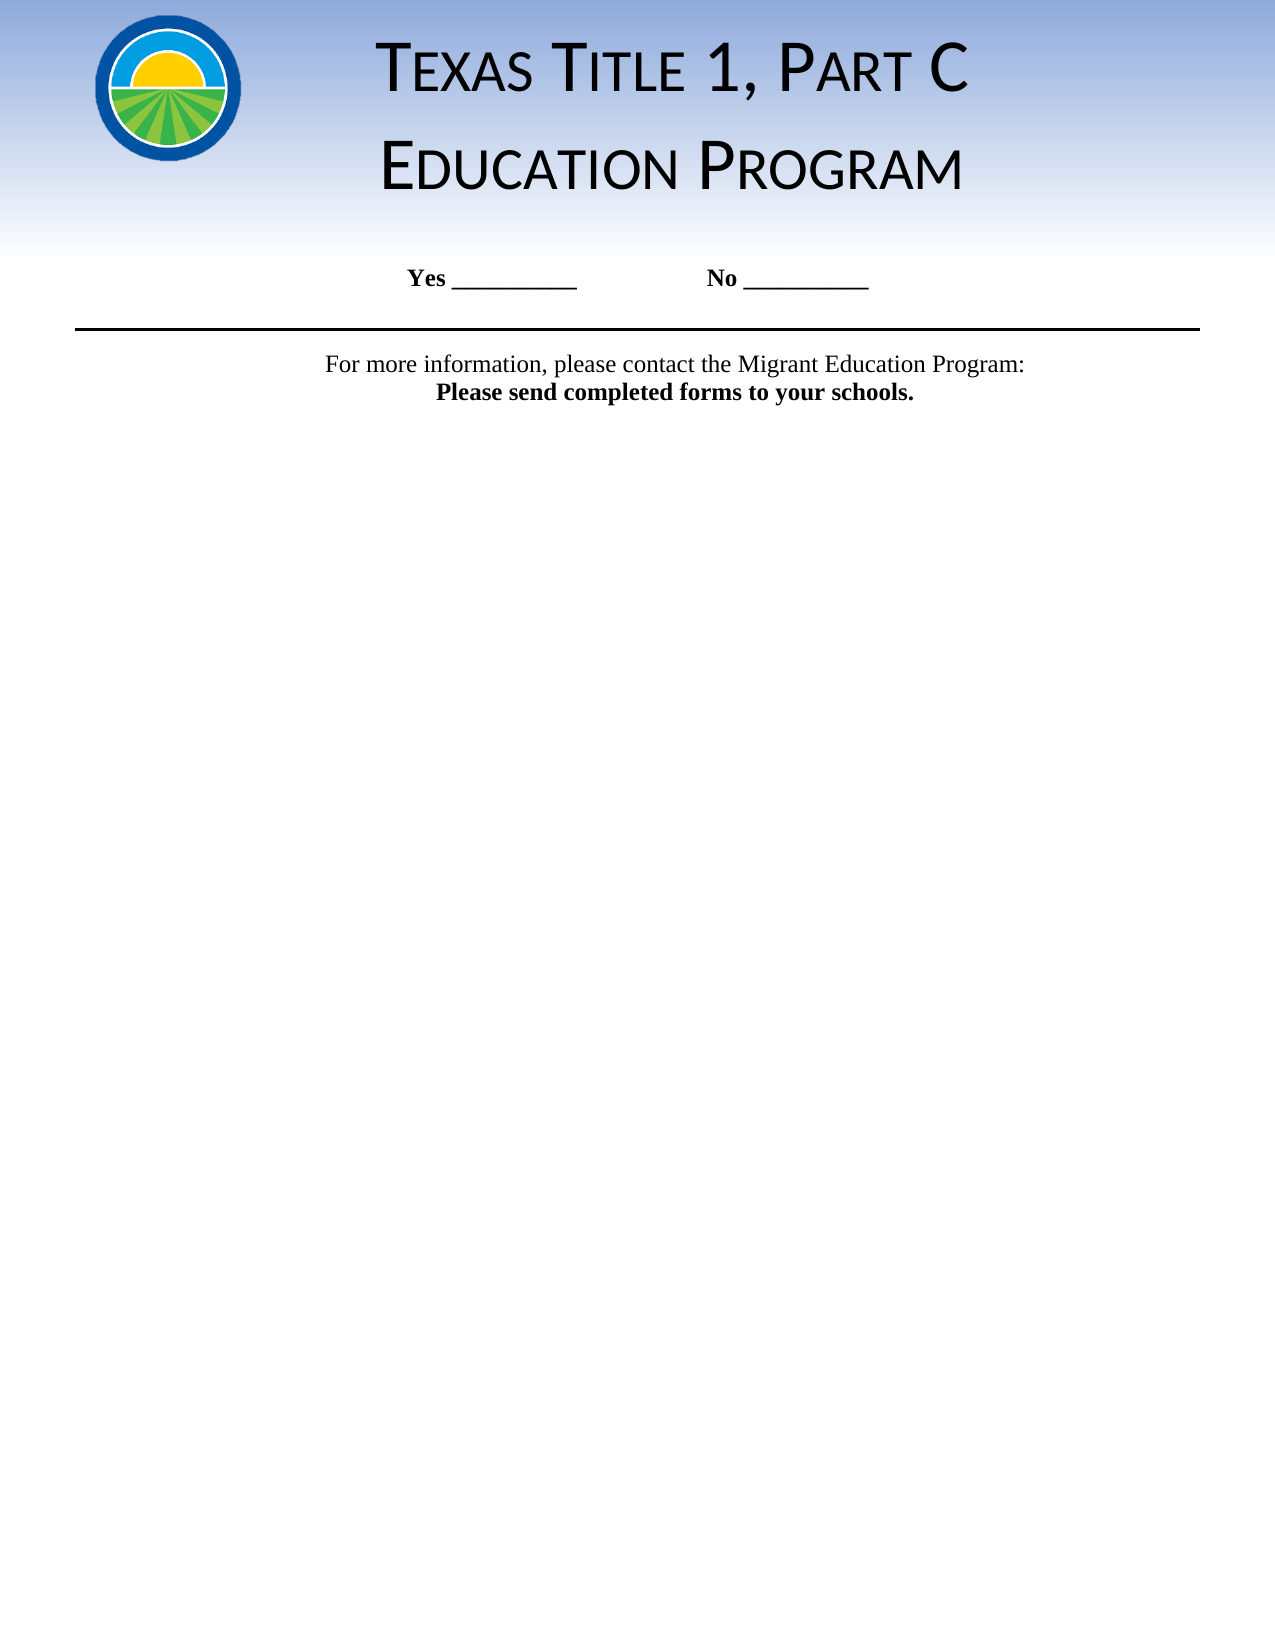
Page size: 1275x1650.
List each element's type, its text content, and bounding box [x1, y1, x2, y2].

text Please send completed forms to your schools. [150, 377, 1200, 406]
text Yes __________ No __________ [75, 58, 1200, 291]
picture [93, 13, 244, 58]
picture [147, 51, 188, 58]
text For more information, please contact the Migrant Education Program: [150, 349, 1200, 377]
